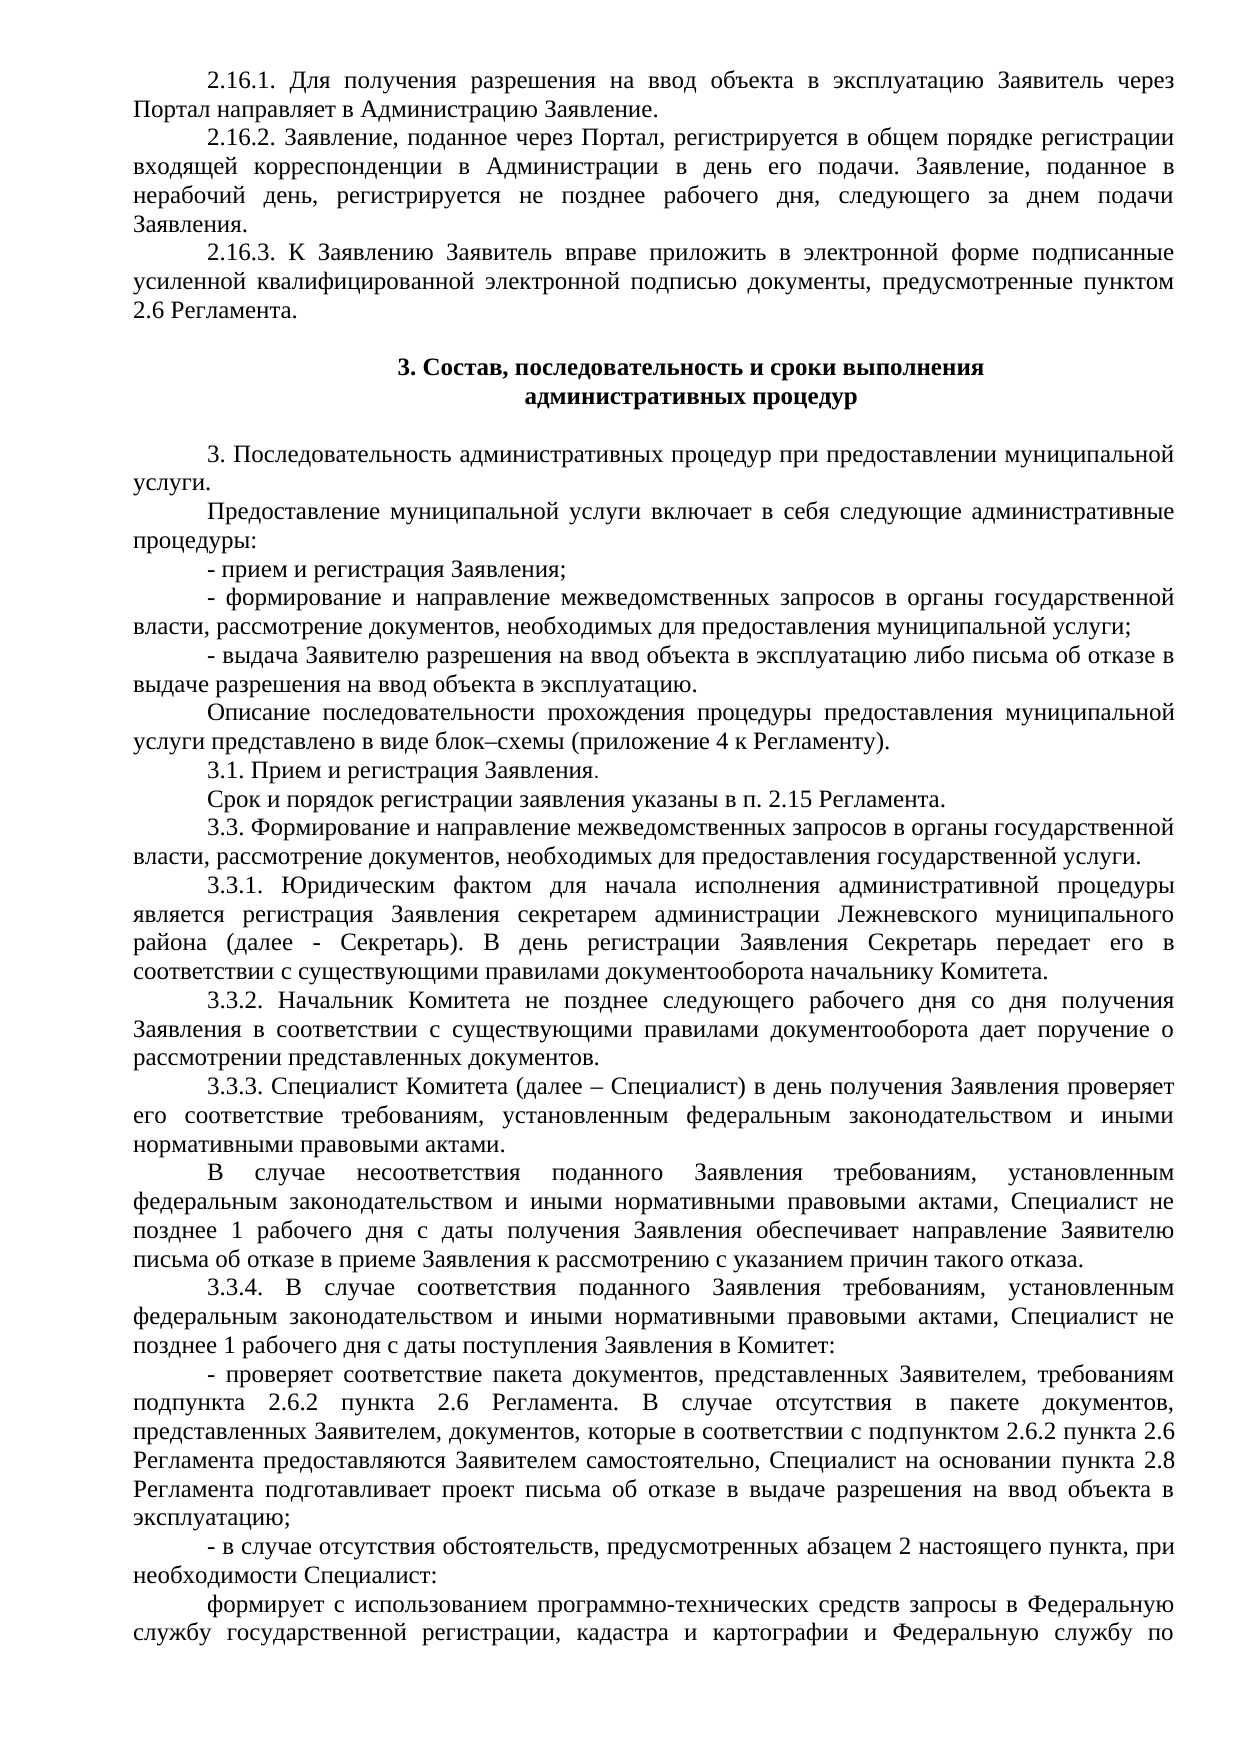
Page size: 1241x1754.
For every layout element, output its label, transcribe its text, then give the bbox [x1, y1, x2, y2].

text 2.16.1. Для получения разрешения на ввод объекта в эксплуатацию Заявитель через Портал направляет в Администрацию Заявление. [133, 65, 1175, 122]
text Описание последовательности прохождения процедуры предоставления муниципальной услуги представлено в виде блок–схемы (приложение 4 к Регламенту). [133, 697, 1175, 755]
text Предоставление муниципальной услуги включает в себя следующие административные процедуры: [133, 496, 1175, 554]
text В случае несоответствия поданного Заявления требованиям, установленным федеральным законодательством и иными нормативными правовыми актами, Специалист не позднее 1 рабочего дня с даты получения Заявления обеспечивает направление Заявителю письма об отказе в приеме Заявления к рассмотрению с указанием причин такого отказа. [133, 1157, 1175, 1272]
text - формирование и направление межведомственных запросов в органы государственной власти, рассмотрение документов, необходимых для предоставления муниципальной услуги; [133, 582, 1175, 640]
text 3.3.2. Начальник Комитета не позднее следующего рабочего дня со дня получения Заявления в соответствии с существующими правилами документооборота дает поручение о рассмотрении представленных документов. [133, 985, 1175, 1071]
text - в случае отсутствия обстоятельств, предусмотренных абзацем 2 настоящего пункта, при необходимости Специалист: [133, 1531, 1175, 1589]
text 3.3.4. В случае соответствия поданного Заявления требованиям, установленным федеральным законодательством и иными нормативными правовыми актами, Специалист не позднее 1 рабочего дня с даты поступления Заявления в Комитет: [133, 1272, 1175, 1359]
text 3. Последовательность административных процедур при предоставлении муниципальной услуги. [133, 439, 1175, 496]
text - проверяет соответствие пакета документов, представленных Заявителем, требованиям подпункта 2.6.2 пункта 2.6 Регламента. В случае отсутствия в пакете документов, представленных Заявителем, документов, которые в соответствии с подпунктом 2.6.2 пункта 2.6 Регламента предоставляются Заявителем самостоятельно, Специалист на основании пункта 2.8 Регламента подготавливает проект письма об отказе в выдаче разрешения на ввод объекта в эксплуатацию; [133, 1359, 1175, 1531]
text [133, 1589, 1175, 1646]
text - прием и регистрация Заявления; [133, 554, 1175, 582]
text 2.16.2. Заявление, поданное через Портал, регистрируется в общем порядке регистрации входящей корреспонденции в Администрации в день его подачи. Заявление, поданное в нерабочий день, регистрируется не позднее рабочего дня, следующего за днем подачи Заявления. [133, 122, 1175, 237]
text 3.3.3. Специалист Комитета (далее – Специалист) в день получения Заявления проверяет его соответствие требованиям, установленным федеральным законодательством и иными нормативными правовыми актами. [133, 1071, 1175, 1157]
text 2.16.3. К Заявлению Заявитель вправе приложить в электронной форме подписанные усиленной квалифицированной электронной подписью документы, предусмотренные пунктом 2.6 Регламента. [133, 237, 1175, 324]
text административных процедур [133, 381, 1175, 410]
text 3. Состав, последовательность и сроки выполнения [133, 352, 1175, 381]
text 3.3.1. Юридическим фактом для начала исполнения административной процедуры является регистрация Заявления секретарем администрации Лежневского муниципального района (далее - Секретарь). В день регистрации Заявления Секретарь передает его в соответствии с существующими правилами документооборота начальнику Комитета. [133, 870, 1175, 985]
text Срок и порядок регистрации заявления указаны в п. 2.15 Регламента. [133, 784, 1175, 812]
text 3.3. Формирование и направление межведомственных запросов в органы государственной власти, рассмотрение документов, необходимых для предоставления государственной услуги. [133, 812, 1175, 870]
text - выдача Заявителю разрешения на ввод объекта в эксплуатацию либо письма об отказе в выдаче разрешения на ввод объекта в эксплуатацию. [133, 640, 1175, 697]
text 3.1. Прием и регистрация Заявления. [133, 755, 1175, 784]
